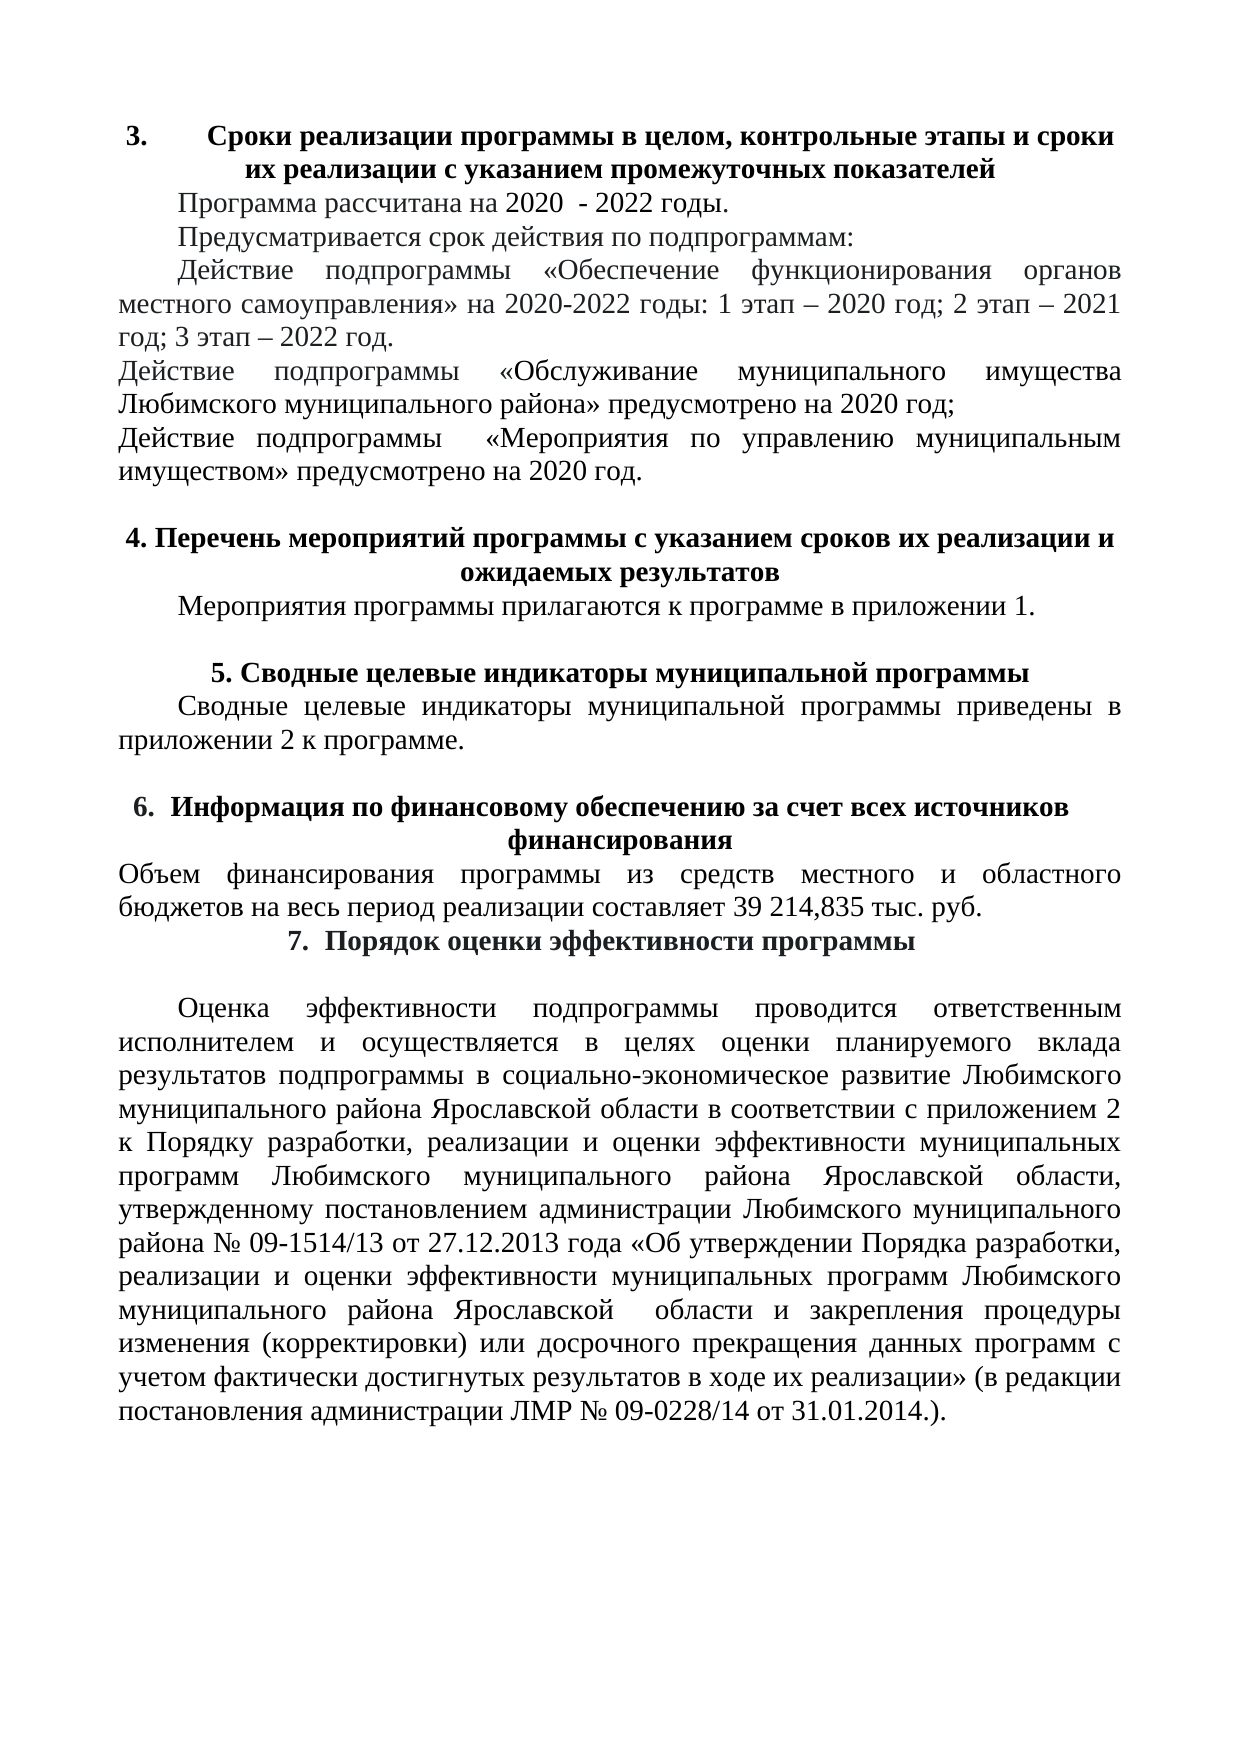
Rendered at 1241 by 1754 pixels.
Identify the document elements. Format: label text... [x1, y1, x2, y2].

text Программа рассчитана на 2020 - 2022 годы. [118, 185, 1122, 219]
list Информация по финансовому обеспечению за счет всех источников финансирования [81, 789, 1122, 856]
text Действие подпрограммы «Мероприятия по управлению муниципальным имуществом» предусмотрено на 2020 год. [118, 420, 1122, 487]
text Предусматривается срок действия по подпрограммам: [118, 219, 1122, 252]
text Объем финансирования программы из средств местного и областного бюджетов на весь период реализации составляет 39 214,835 тыс. руб. [118, 856, 1122, 923]
text Мероприятия программы прилагаются к программе в приложении 1. [118, 588, 1122, 621]
list Сроки реализации программы в целом, контрольные этапы и сроки их реализации с указанием промежуточных показателей [118, 118, 1122, 185]
text Оценка эффективности подпрограммы проводится ответственным исполнителем и осуществляется в целях оценки планируемого вклада результатов подпрограммы в социально-экономическое развитие Любимского муниципального района Ярославской области в соответствии с приложением 2 к Порядку разработки, реализации и оценки эффективности муниципальных программ Любимского муниципального района Ярославской области, утвержденному постановлением администрации Любимского муниципального района № 09-1514/13 от 27.12.2013 года «Об утверждении Порядка разработки, реализации и оценки эффективности муниципальных программ Любимского муниципального района Ярославской области и закрепления процедуры изменения (корректировки) или досрочного прекращения данных программ с учетом фактически достигнутых результатов в ходе их реализации» (в редакции постановления администрации ЛМР № 09-0228/14 от 31.01.2014.). [118, 990, 1122, 1426]
text Сводные целевые индикаторы муниципальной программы приведены в приложении 2 к программе. [118, 688, 1122, 755]
text Действие подпрограммы «Обеспечение функционирования органов местного самоуправления» на 2020-2022 годы: 1 этап – 2020 год; 2 этап – 2021 год; 3 этап – 2022 год. [118, 252, 1122, 353]
list Порядок оценки эффективности программы [81, 923, 1122, 957]
text 4. Перечень мероприятий программы с указанием сроков их реализации и ожидаемых результатов [118, 521, 1122, 588]
text 5. Сводные целевые индикаторы муниципальной программы [118, 655, 1122, 688]
text Действие подпрограммы «Обслуживание муниципального имущества Любимского муниципального района» предусмотрено на 2020 год; [118, 353, 1122, 420]
